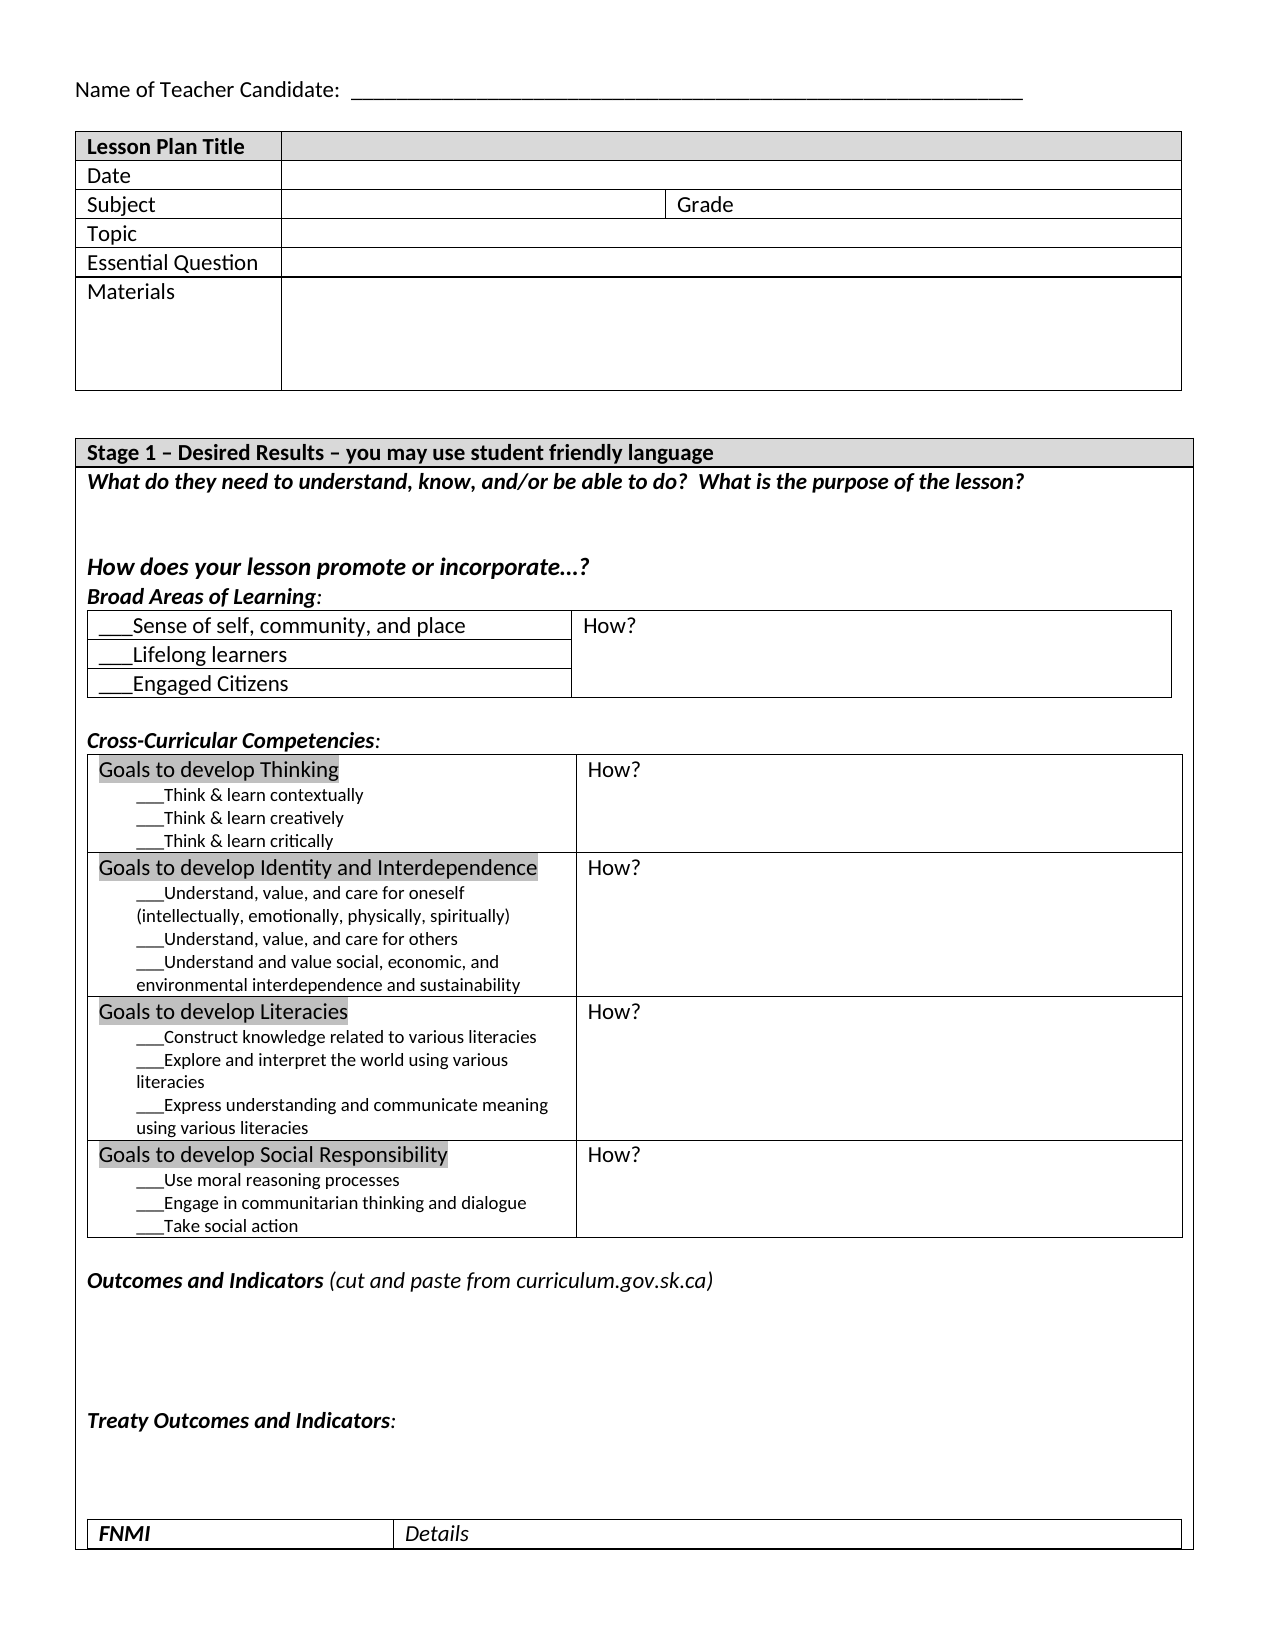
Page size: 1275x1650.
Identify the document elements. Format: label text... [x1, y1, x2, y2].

table_cell Materials [76, 278, 281, 389]
table_cell Subject [76, 190, 281, 218]
table_cell [282, 248, 1181, 276]
table_cell [282, 219, 1181, 247]
table_header [282, 132, 1181, 160]
table_cell Topic [76, 219, 281, 247]
table_cell [282, 190, 665, 218]
table_cell Date [76, 161, 281, 189]
table_header Stage 1 – Desired Results – you may use student friendly language [76, 439, 1193, 466]
table_cell Grade [666, 190, 1181, 218]
table_cell [282, 161, 1181, 189]
table_cell [282, 278, 1181, 389]
table_cell Essential Question [76, 248, 281, 276]
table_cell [76, 468, 1193, 1549]
table_header Lesson Plan Title [76, 132, 281, 160]
